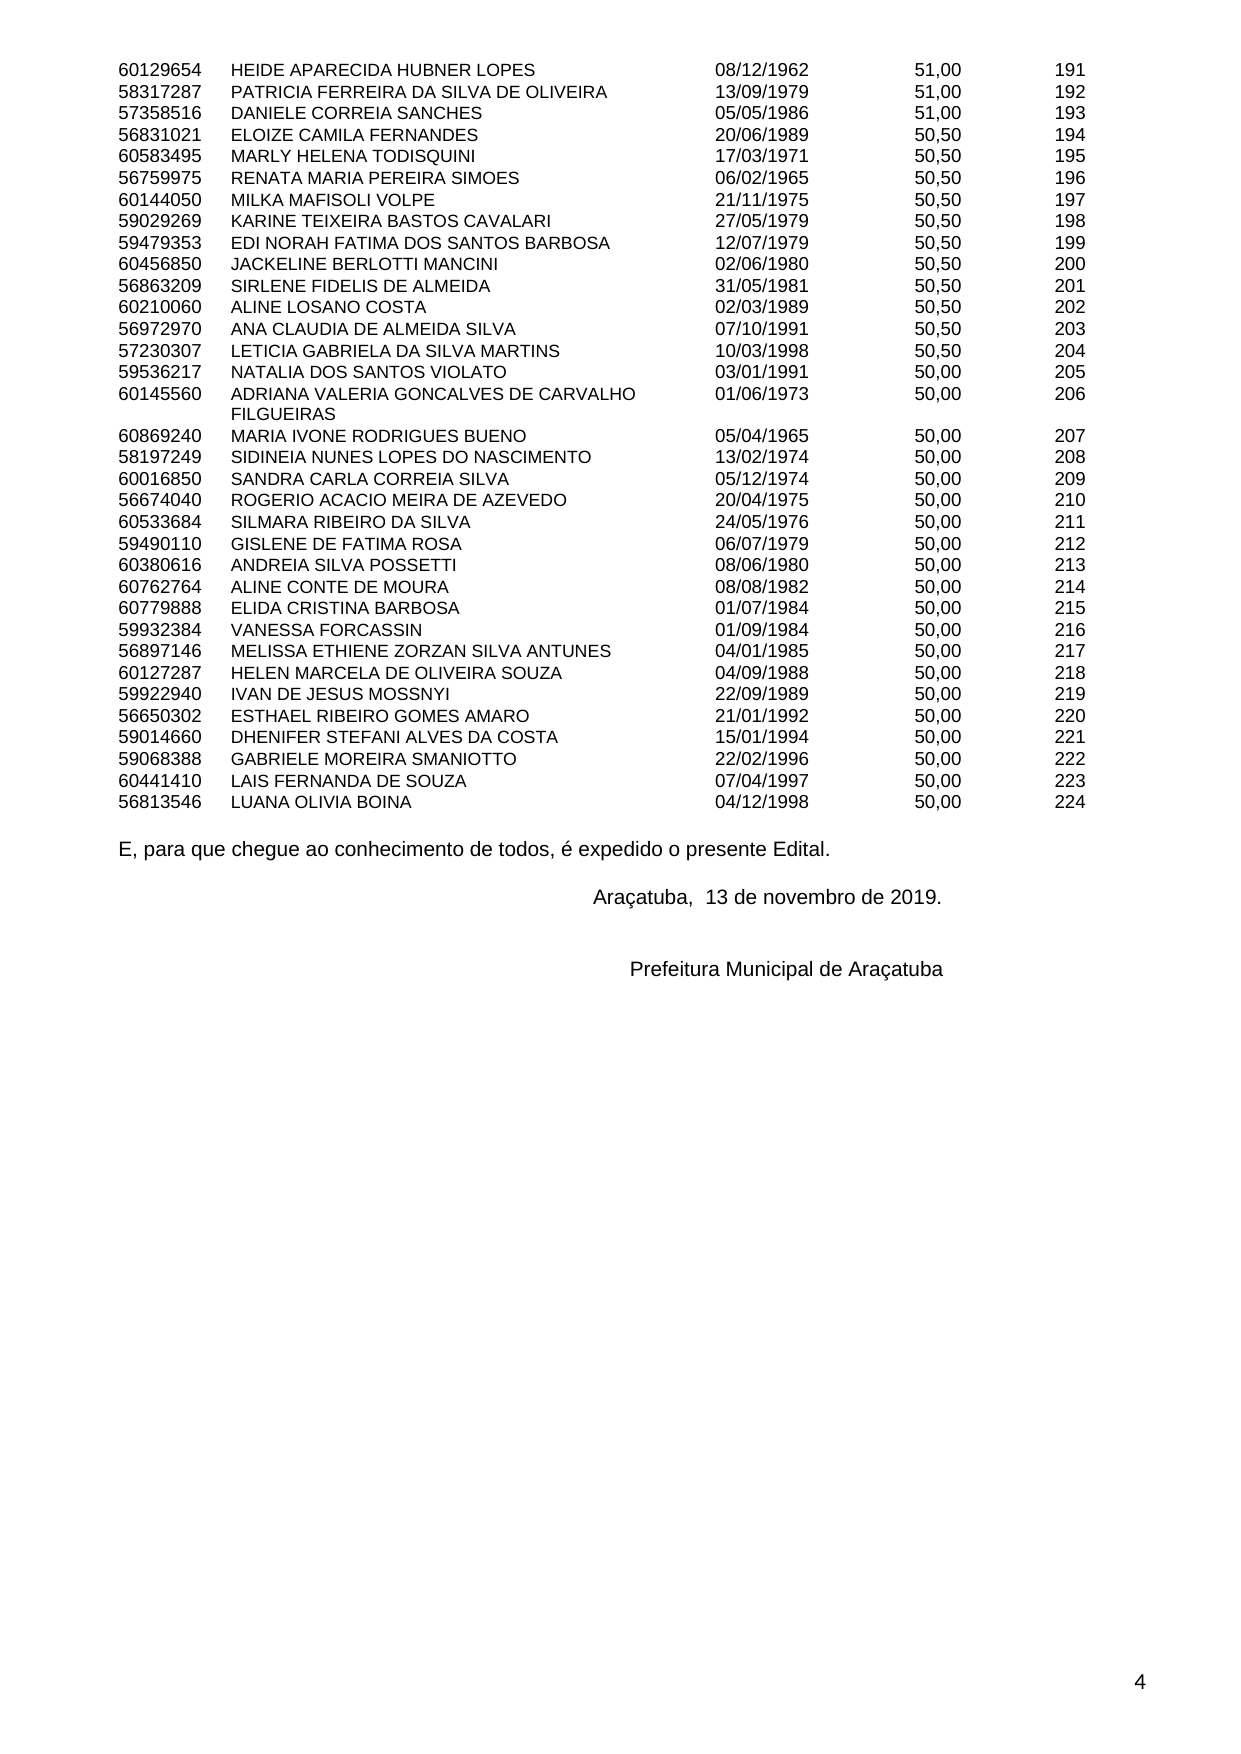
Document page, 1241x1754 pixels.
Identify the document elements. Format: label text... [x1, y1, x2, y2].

text E, para que chegue ao conhecimento de todos, é expedido o presente Edital. [118, 837, 1146, 861]
text 56897146 MELISSA ETHIENE ZORZAN SILVA ANTUNES 04/01/1985 50,00 217 [118, 640, 1146, 662]
text 56759975 RENATA MARIA PEREIRA SIMOES 06/02/1965 50,50 196 [118, 167, 1146, 188]
text 59932384 VANESSA FORCASSIN 01/09/1984 50,00 216 [118, 618, 1146, 640]
text 56831021 ELOIZE CAMILA FERNANDES 20/06/1989 50,50 194 [118, 124, 1146, 145]
text 60441410 LAIS FERNANDA DE SOUZA 07/04/1997 50,00 223 [118, 769, 1146, 791]
text 60145560 ADRIANA VALERIA GONCALVES DE CARVALHO 01/06/1973 50,00 206 [118, 382, 1146, 404]
text 60533684 SILMARA RIBEIRO DA SILVA 24/05/1976 50,00 211 [118, 511, 1146, 532]
text 59479353 EDI NORAH FATIMA DOS SANTOS BARBOSA 12/07/1979 50,50 199 [118, 232, 1146, 253]
text 58197249 SIDINEIA NUNES LOPES DO NASCIMENTO 13/02/1974 50,00 208 [118, 446, 1146, 468]
text 60583495 MARLY HELENA TODISQUINI 17/03/1971 50,50 195 [118, 145, 1146, 167]
text 60144050 MILKA MAFISOLI VOLPE 21/11/1975 50,50 197 [118, 188, 1146, 210]
text 59490110 GISLENE DE FATIMA ROSA 06/07/1979 50,00 212 [118, 532, 1146, 554]
text 56674040 ROGERIO ACACIO MEIRA DE AZEVEDO 20/04/1975 50,00 210 [118, 489, 1146, 511]
text 59029269 KARINE TEIXEIRA BASTOS CAVALARI 27/05/1979 50,50 198 [118, 210, 1146, 232]
text 59068388 GABRIELE MOREIRA SMANIOTTO 22/02/1996 50,00 222 [118, 748, 1146, 769]
text FILGUEIRAS [118, 404, 1146, 424]
text 56972970 ANA CLAUDIA DE ALMEIDA SILVA 07/10/1991 50,50 203 [118, 318, 1146, 339]
text 60869240 MARIA IVONE RODRIGUES BUENO 05/04/1965 50,00 207 [118, 424, 1146, 446]
text Prefeitura Municipal de Araçatuba [118, 956, 1146, 980]
text 56650302 ESTHAEL RIBEIRO GOMES AMARO 21/01/1992 50,00 220 [118, 705, 1146, 726]
text 60762764 ALINE CONTE DE MOURA 08/08/1982 50,00 214 [118, 575, 1146, 597]
text 56813546 LUANA OLIVIA BOINA 04/12/1998 50,00 224 [118, 791, 1146, 813]
text 59014660 DHENIFER STEFANI ALVES DA COSTA 15/01/1994 50,00 221 [118, 726, 1146, 748]
text 58317287 PATRICIA FERREIRA DA SILVA DE OLIVEIRA 13/09/1979 51,00 192 [118, 81, 1146, 102]
text 57230307 LETICIA GABRIELA DA SILVA MARTINS 10/03/1998 50,50 204 [118, 339, 1146, 361]
text 60127287 HELEN MARCELA DE OLIVEIRA SOUZA 04/09/1988 50,00 218 [118, 662, 1146, 683]
text 60779888 ELIDA CRISTINA BARBOSA 01/07/1984 50,00 215 [118, 597, 1146, 618]
text 60129654 HEIDE APARECIDA HUBNER LOPES 08/12/1962 51,00 191 [118, 59, 1146, 81]
text 60016850 SANDRA CARLA CORREIA SILVA 05/12/1974 50,00 209 [118, 468, 1146, 489]
text 60380616 ANDREIA SILVA POSSETTI 08/06/1980 50,00 213 [118, 554, 1146, 575]
text 59536217 NATALIA DOS SANTOS VIOLATO 03/01/1991 50,00 205 [118, 361, 1146, 382]
text 59922940 IVAN DE JESUS MOSSNYI 22/09/1989 50,00 219 [118, 683, 1146, 705]
text 57358516 DANIELE CORREIA SANCHES 05/05/1986 51,00 193 [118, 102, 1146, 124]
text 60456850 JACKELINE BERLOTTI MANCINI 02/06/1980 50,50 200 [118, 253, 1146, 275]
text Araçatuba, 13 de novembro de 2019. [118, 884, 942, 908]
text 60210060 ALINE LOSANO COSTA 02/03/1989 50,50 202 [118, 296, 1146, 318]
text 56863209 SIRLENE FIDELIS DE ALMEIDA 31/05/1981 50,50 201 [118, 275, 1146, 296]
